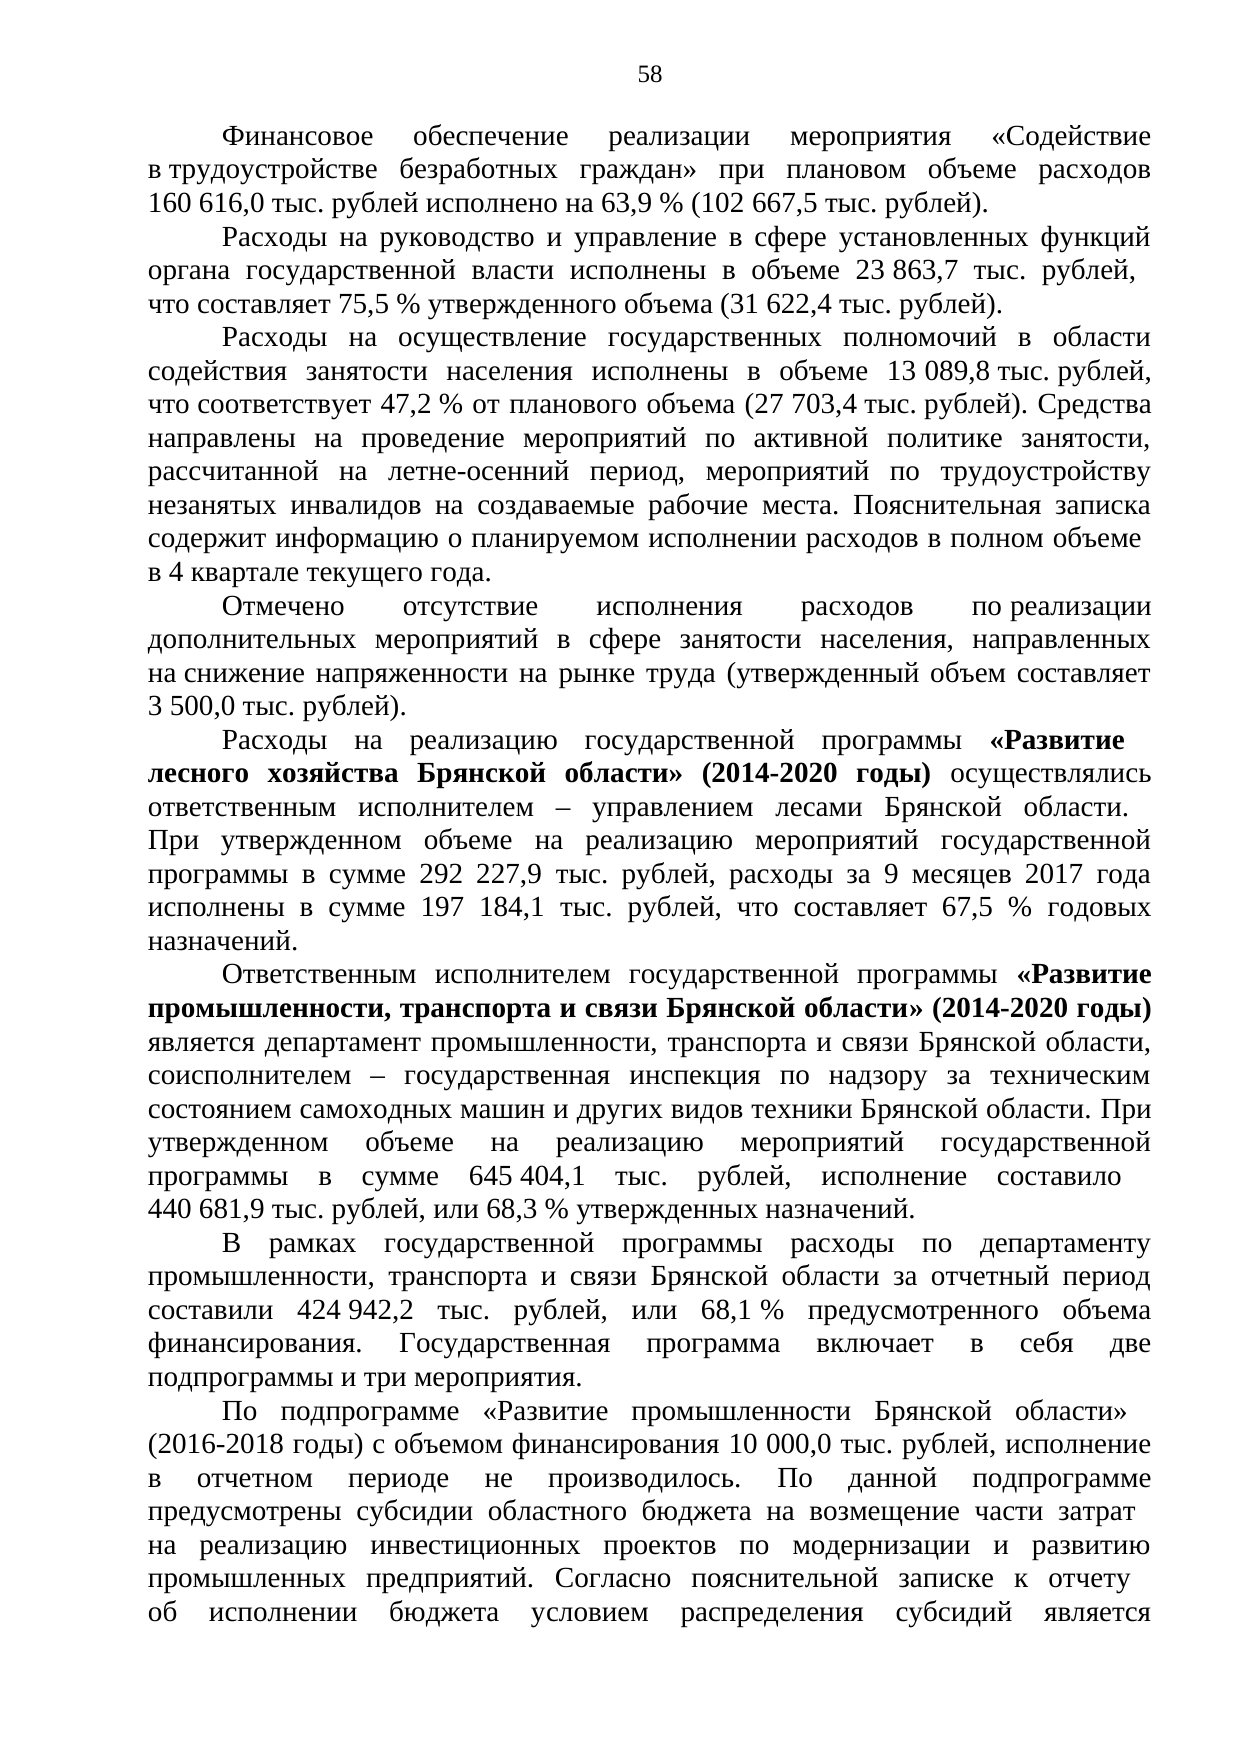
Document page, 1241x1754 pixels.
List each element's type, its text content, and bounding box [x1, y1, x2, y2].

text Ответственным исполнителем государственной программы «Развитие промышленности, транспорта и связи Брянской области» (2014-2020 годы) является департамент промышленности, транспорта и связи Брянской области, соисполнителем – государственная инспекция по надзору за техническим состоянием самоходных машин и других видов техники Брянской области. При утвержденном объеме на реализацию мероприятий государственной программы в сумме 645 404,1 тыс. рублей, исполнение составило 440 681,9 тыс. рублей, или 68,3 % утвержденных назначений. [148, 957, 1152, 1225]
text Финансовое обеспечение реализации мероприятия «Содействие в трудоустройстве безработных граждан» при плановом объеме расходов 160 616,0 тыс. рублей исполнено на 63,9 % (102 667,5 тыс. рублей). [148, 118, 1152, 219]
text Расходы на реализацию государственной программы «Развитие лесного хозяйства Брянской области» (2014-2020 годы) осуществлялись ответственным исполнителем – управлением лесами Брянской области. При утвержденном объеме на реализацию мероприятий государственной программы в сумме 292 227,9 тыс. рублей, расходы за 9 месяцев 2017 года исполнены в сумме 197 184,1 тыс. рублей, что составляет 67,5 % годовых назначений. [148, 722, 1152, 957]
text Расходы на осуществление государственных полномочий в области содействия занятости населения исполнены в объеме 13 089,8 тыс. рублей, что соответствует 47,2 % от планового объема (27 703,4 тыс. рублей). Средства направлены на проведение мероприятий по активной политике занятости, рассчитанной на летне-осенний период, мероприятий по трудоустройству незанятых инвалидов на создаваемые рабочие места. Пояснительная записка содержит информацию о планируемом исполнении расходов в полном объеме в 4 квартале текущего года. [148, 319, 1152, 588]
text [148, 1393, 1152, 1627]
text Отмечено отсутствие исполнения расходов по реализации дополнительных мероприятий в сфере занятости населения, направленных на снижение напряженности на рынке труда (утвержденный объем составляет 3 500,0 тыс. рублей). [148, 588, 1152, 722]
text В рамках государственной программы расходы по департаменту промышленности, транспорта и связи Брянской области за отчетный период составили 424 942,2 тыс. рублей, или 68,1 % предусмотренного объема финансирования. Государственная программа включает в себя две подпрограммы и три мероприятия. [148, 1225, 1152, 1393]
text Расходы на руководство и управление в сфере установленных функций органа государственной власти исполнены в объеме 23 863,7 тыс. рублей, что составляет 75,5 % утвержденного объема (31 622,4 тыс. рублей). [148, 219, 1152, 319]
